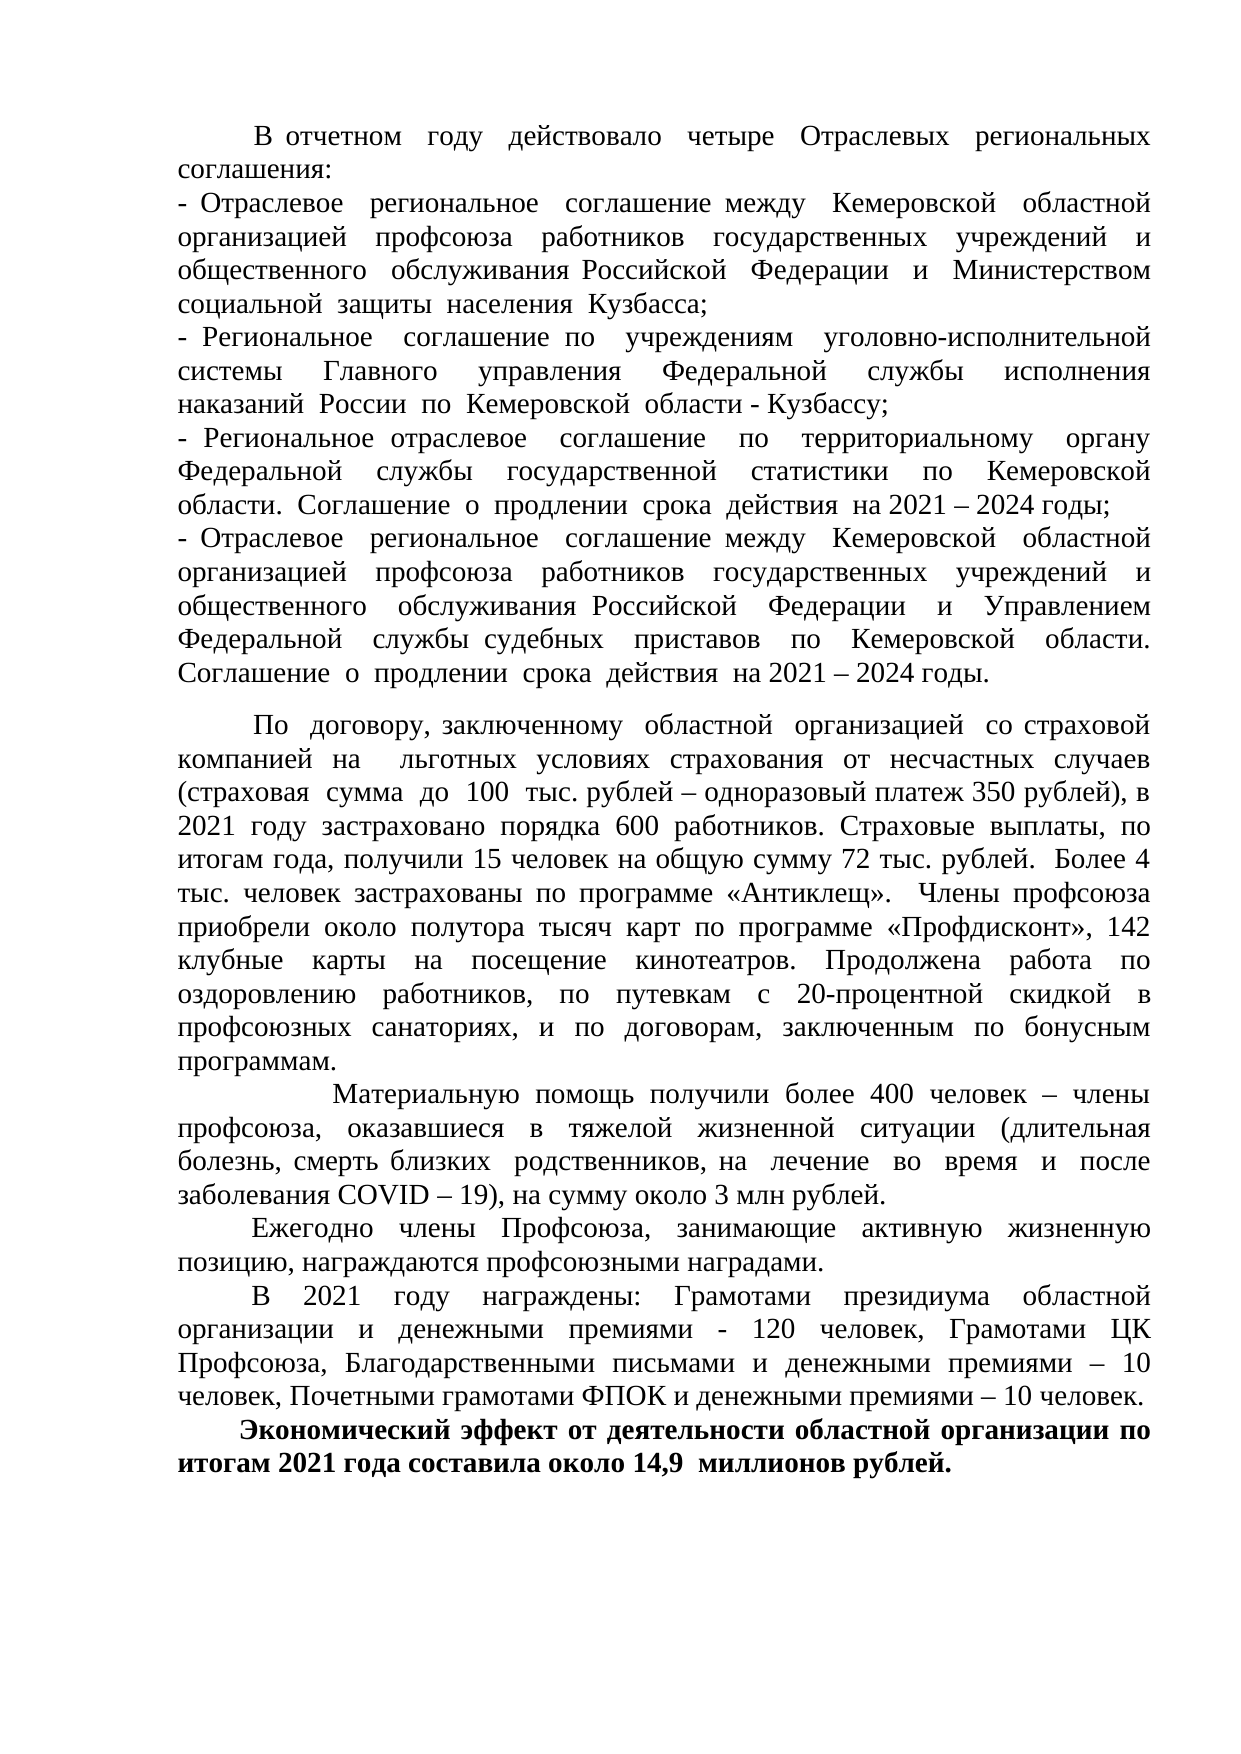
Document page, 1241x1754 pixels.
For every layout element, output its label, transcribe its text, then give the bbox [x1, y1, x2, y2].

text Экономический эффект от деятельности областной организации по итогам 2021 года составила около 14,9 миллионов рублей. [177, 1412, 1152, 1479]
text В 2021 году награждены: Грамотами президиума областной организации и денежными премиями - 120 человек, Грамотами ЦК Профсоюза, Благодарственными письмами и денежными премиями – 10 человек, Почетными грамотами ФПОК и денежными премиями – 10 человек. [177, 1278, 1152, 1412]
text Ежегодно члены Профсоюза, занимающие активную жизненную позицию, награждаются профсоюзными наградами. [177, 1211, 1152, 1278]
text - Региональное отраслевое соглашение по территориальному органу Федеральной службы государственной статистики по Кемеровской области. Соглашение о продлении срока действия на 2021 – 2024 годы; [177, 420, 1152, 521]
text - Отраслевое региональное соглашение между Кемеровской областной организацией профсоюза работников государственных учреждений и общественного обслуживания Российской Федерации и Министерством социальной защиты населения Кузбасса; [177, 185, 1152, 319]
text По договору, заключенному областной организацией со страховой компанией на льготных условиях страхования от несчастных случаев (страховая сумма до 100 тыс. рублей – одноразовый платеж 350 рублей), в 2021 году застраховано порядка 600 работников. Страховые выплаты, по итогам года, получили 15 человек на общую сумму 72 тыс. рублей. Более 4 тыс. человек застрахованы по программе «Антиклещ». Члены профсоюза приобрели около полутора тысяч карт по программе «Профдисконт», 142 клубные карты на посещение кинотеатров. Продолжена работа по оздоровлению работников, по путевкам с 20-процентной скидкой в профсоюзных санаториях, и по договорам, заключенным по бонусным программам. [177, 707, 1152, 1076]
text В отчетном году действовало четыре Отраслевых региональных соглашения: [177, 118, 1152, 185]
text Материальную помощь получили более 400 человек – члены профсоюза, оказавшиеся в тяжелой жизненной ситуации (длительная болезнь, смерть близких родственников, на лечение во время и после заболевания COVID – 19), на сумму около 3 млн рублей. [177, 1076, 1152, 1211]
text - Региональное соглашение по учреждениям уголовно-исполнительной системы Главного управления Федеральной службы исполнения наказаний России по Кемеровской области - Кузбассу; [177, 319, 1152, 420]
text - Отраслевое региональное соглашение между Кемеровской областной организацией профсоюза работников государственных учреждений и общественного обслуживания Российской Федерации и Управлением Федеральной службы судебных приставов по Кемеровской области. Соглашение о продлении срока действия на 2021 – 2024 годы. [177, 521, 1152, 688]
